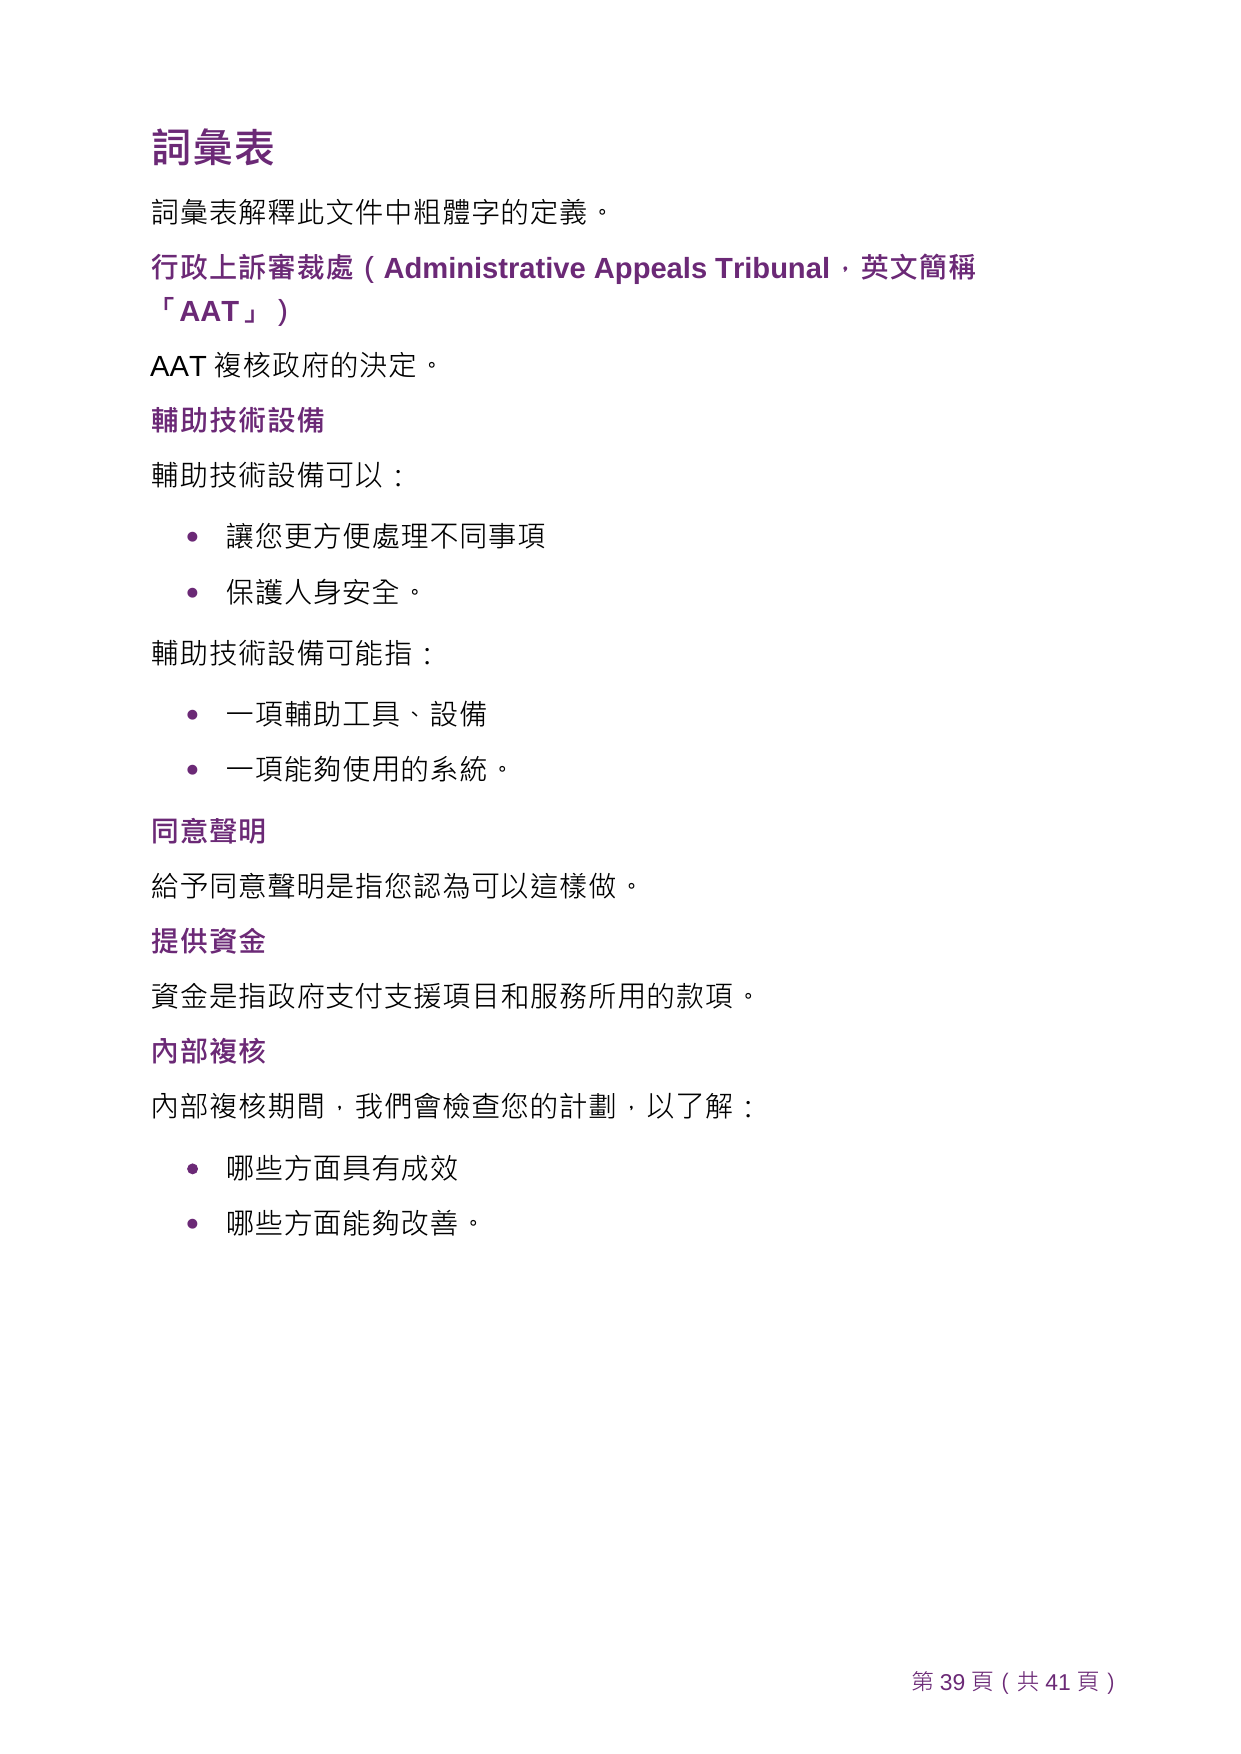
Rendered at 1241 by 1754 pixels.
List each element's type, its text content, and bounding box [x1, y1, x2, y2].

text 輔助技術設備 [142, 397, 1131, 439]
text 詞彙表解釋此文件中粗體字的定義。 [142, 189, 1131, 231]
list 保護人身安全。 [179, 568, 1131, 612]
list 哪些方面具有成效 [179, 1146, 1131, 1186]
text 資金是指政府支付支援項目和服務所用的款項。 [142, 973, 1131, 1015]
subtitle 詞彙表 [142, 117, 1131, 174]
text 內部複核 [142, 1028, 1131, 1070]
text 給予同意聲明是指您認為可以這樣做。 [142, 863, 1131, 905]
text 輔助技術設備可能指： [142, 631, 1131, 674]
list 哪些方面能夠改善。 [179, 1200, 1131, 1244]
text AAT複核政府的決定。 [142, 342, 1131, 384]
list 一項能夠使用的系統。 [179, 746, 1131, 790]
text 行政上訴審裁處（Administrative Appeals Tribunal，英文簡稱「AAT」） [142, 244, 1131, 329]
text 內部複核期間，我們會檢查您的計劃，以了解： [142, 1083, 1131, 1127]
text 同意聲明 [142, 809, 1131, 849]
text 輔助技術設備可以： [142, 452, 1131, 496]
list 一項輔助工具、設備 [179, 692, 1131, 733]
list 讓您更方便處理不同事項 [179, 515, 1131, 555]
text 提供資金 [142, 918, 1131, 960]
